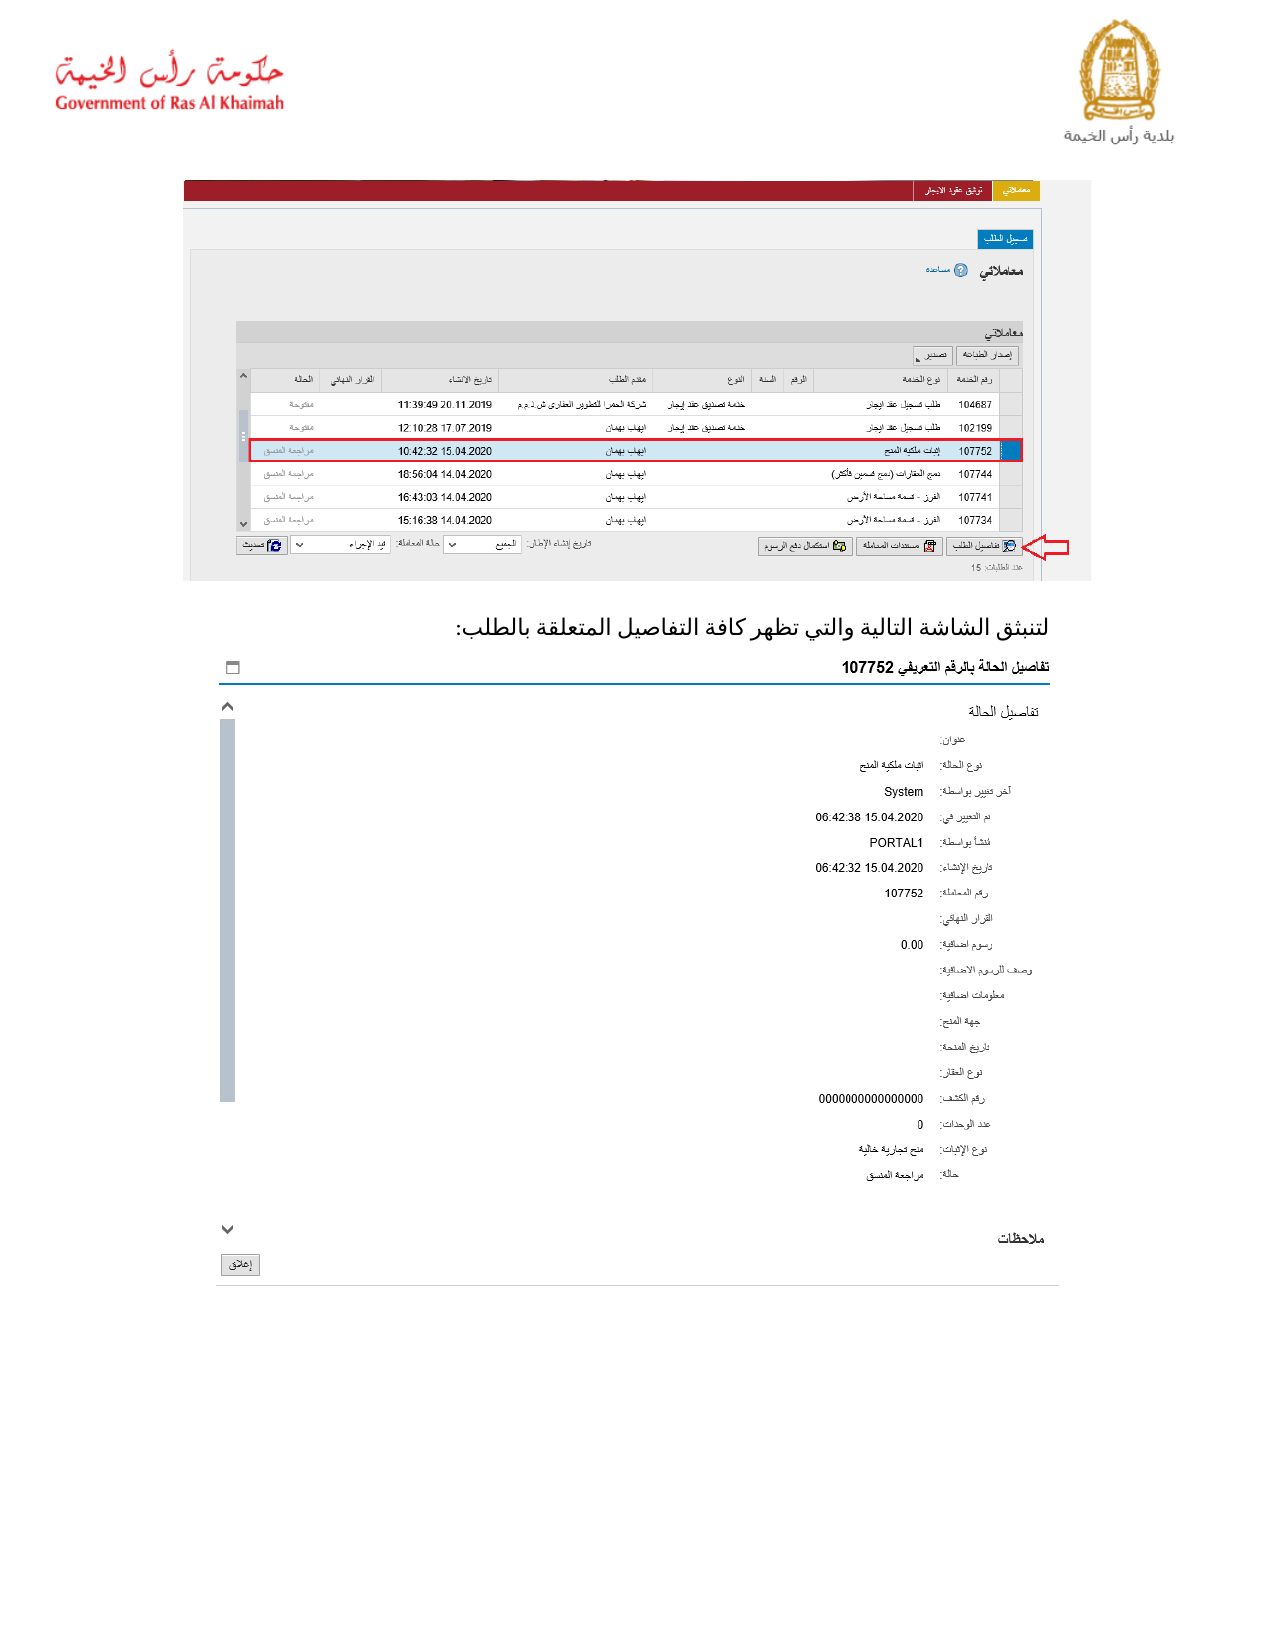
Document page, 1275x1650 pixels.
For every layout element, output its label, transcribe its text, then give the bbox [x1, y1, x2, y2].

picture [26, 39, 311, 131]
picture [216, 659, 1059, 1286]
picture [183, 180, 1092, 581]
list لتنبثق الشاشة التالية والتي تظهر كافة التفاصيل المتعلقة بالطلب: [150, 613, 1050, 641]
picture [1045, 17, 1181, 153]
